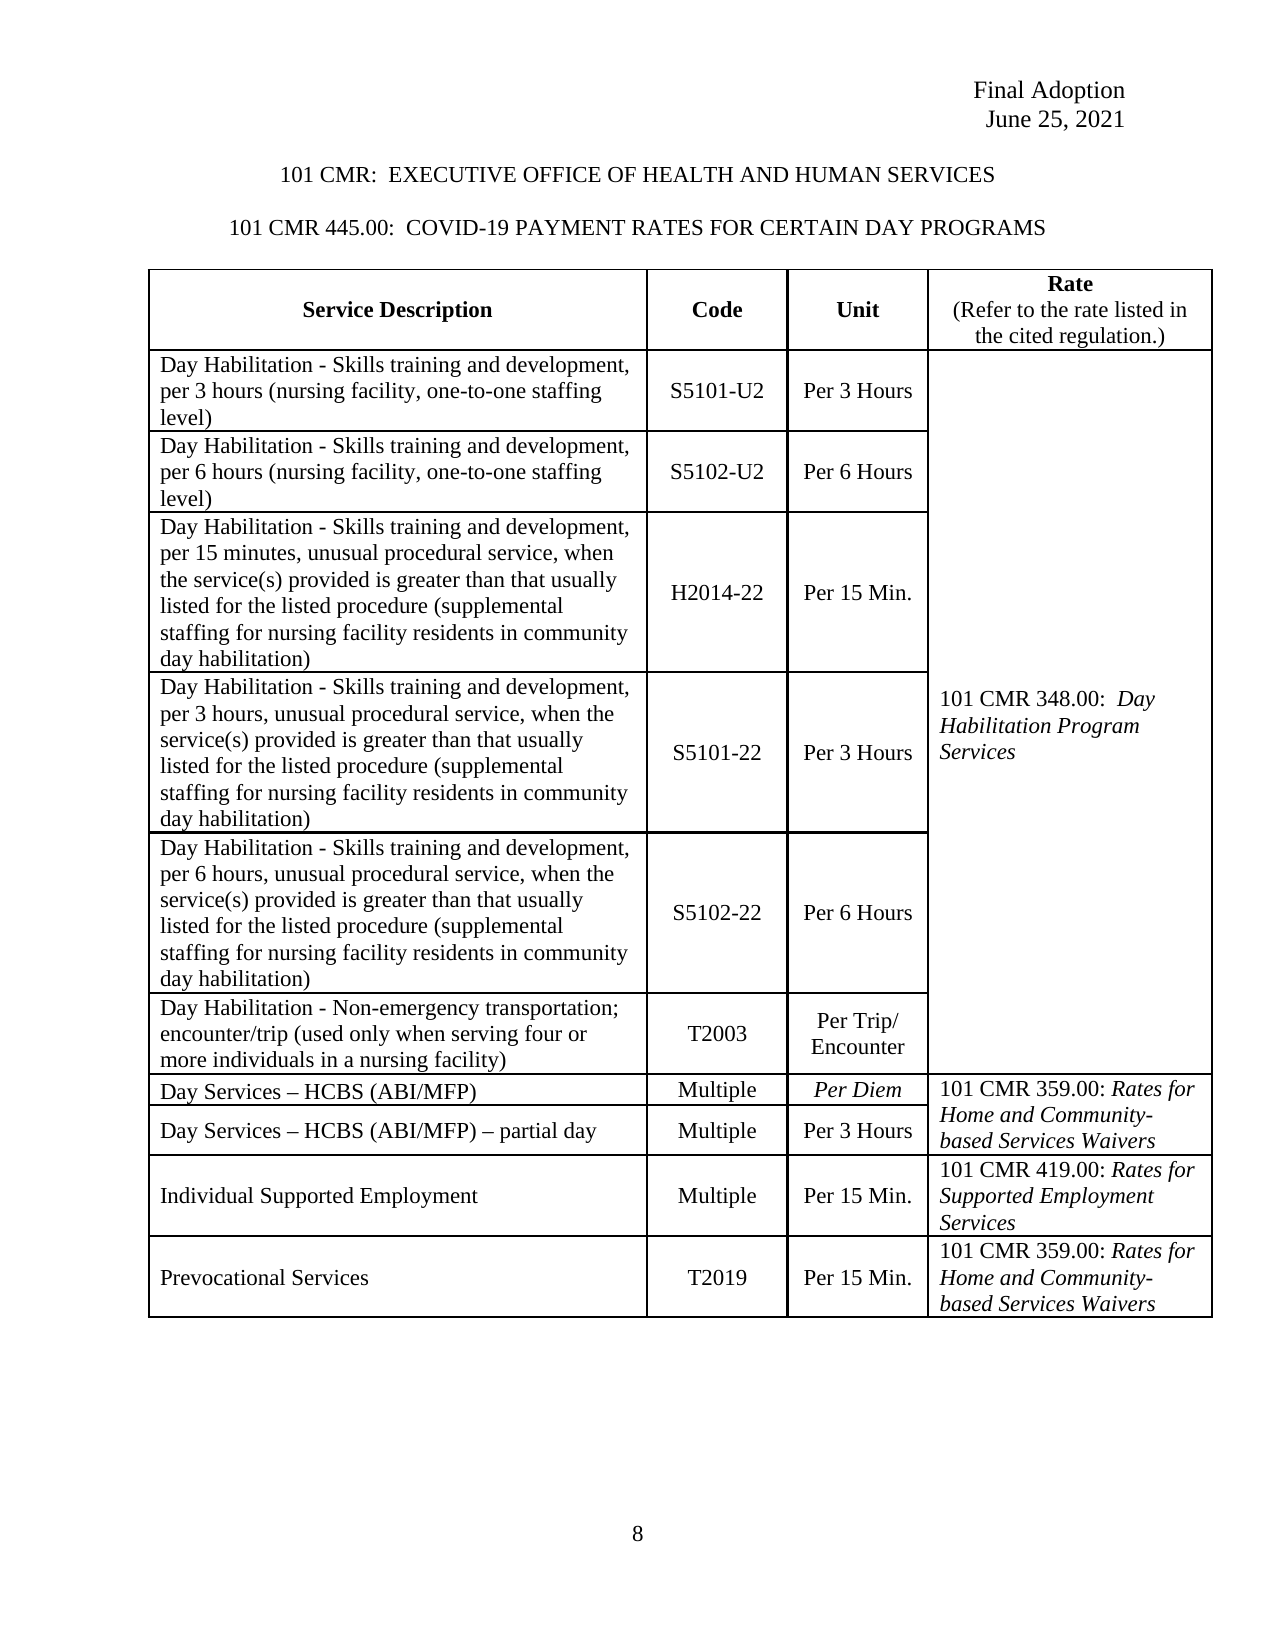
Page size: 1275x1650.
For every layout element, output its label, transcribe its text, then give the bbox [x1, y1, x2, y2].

table_cell H2014-22 [648, 513, 786, 671]
table_cell Per 15 Min. [789, 1237, 927, 1316]
table_cell Day Habilitation - Skills training and development, per 3 hours, unusual procedural service, when the service(s) provided is greater than that usually listed for the listed procedure (supplemental staffing for nursing facility residents in community day habilitation) [150, 673, 646, 831]
table_cell Per 3 Hours [789, 1106, 927, 1154]
table_cell Per 15 Min. [789, 513, 927, 671]
table_cell S5102-U2 [648, 432, 786, 511]
table_cell 101 CMR 359.00: Rates for Home and Community-based Services Waivers [929, 1237, 1211, 1316]
table_cell Prevocational Services [150, 1237, 646, 1316]
table_cell Day Services – HCBS (ABI/MFP) – partial day [150, 1106, 646, 1154]
table_cell Day Habilitation - Non-emergency transportation; encounter/trip (used only when serving four or more individuals in a nursing facility) [150, 994, 646, 1073]
table_header Rate (Refer to the rate listed in the cited regulation.) [929, 270, 1211, 349]
table_cell Per Trip/ Encounter [789, 994, 927, 1073]
table_cell Per 6 Hours [789, 432, 927, 511]
table_cell Per 3 Hours [789, 351, 927, 430]
table_cell 101 CMR 359.00: Rates for Home and Community-based Services Waivers [929, 1075, 1211, 1154]
table_cell T2019 [648, 1237, 786, 1316]
table_cell Per Diem [789, 1075, 927, 1104]
table_cell Per 6 Hours [789, 834, 927, 992]
table_cell S5101-22 [648, 673, 786, 831]
table_cell Day Habilitation - Skills training and development, per 15 minutes, unusual procedural service, when the service(s) provided is greater than that usually listed for the listed procedure (supplemental staffing for nursing facility residents in community day habilitation) [150, 513, 646, 671]
table_cell Day Habilitation - Skills training and development, per 3 hours (nursing facility, one-to-one staffing level) [150, 351, 646, 430]
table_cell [929, 351, 1211, 1073]
table_cell Per 15 Min. [789, 1156, 927, 1235]
table_cell Multiple [648, 1106, 786, 1154]
table_cell Multiple [648, 1075, 786, 1104]
table_cell S5101-U2 [648, 351, 786, 430]
table_cell 101 CMR 419.00: Rates for Supported Employment Services [929, 1156, 1211, 1235]
table_cell Multiple [648, 1156, 786, 1235]
table_cell Per 3 Hours [789, 673, 927, 831]
table_header Code [648, 270, 786, 349]
table_cell Day Services – HCBS (ABI/MFP) [150, 1075, 646, 1104]
table_cell T2003 [648, 994, 786, 1073]
table_cell Day Habilitation - Skills training and development, per 6 hours (nursing facility, one-to-one staffing level) [150, 432, 646, 511]
table_header Unit [789, 270, 927, 349]
table_header Service Description [150, 270, 646, 349]
table_cell S5102-22 [648, 834, 786, 992]
table_cell Day Habilitation - Skills training and development, per 6 hours, unusual procedural service, when the service(s) provided is greater than that usually listed for the listed procedure (supplemental staffing for nursing facility residents in community day habilitation) [150, 834, 646, 992]
table_cell Individual Supported Employment [150, 1156, 646, 1235]
